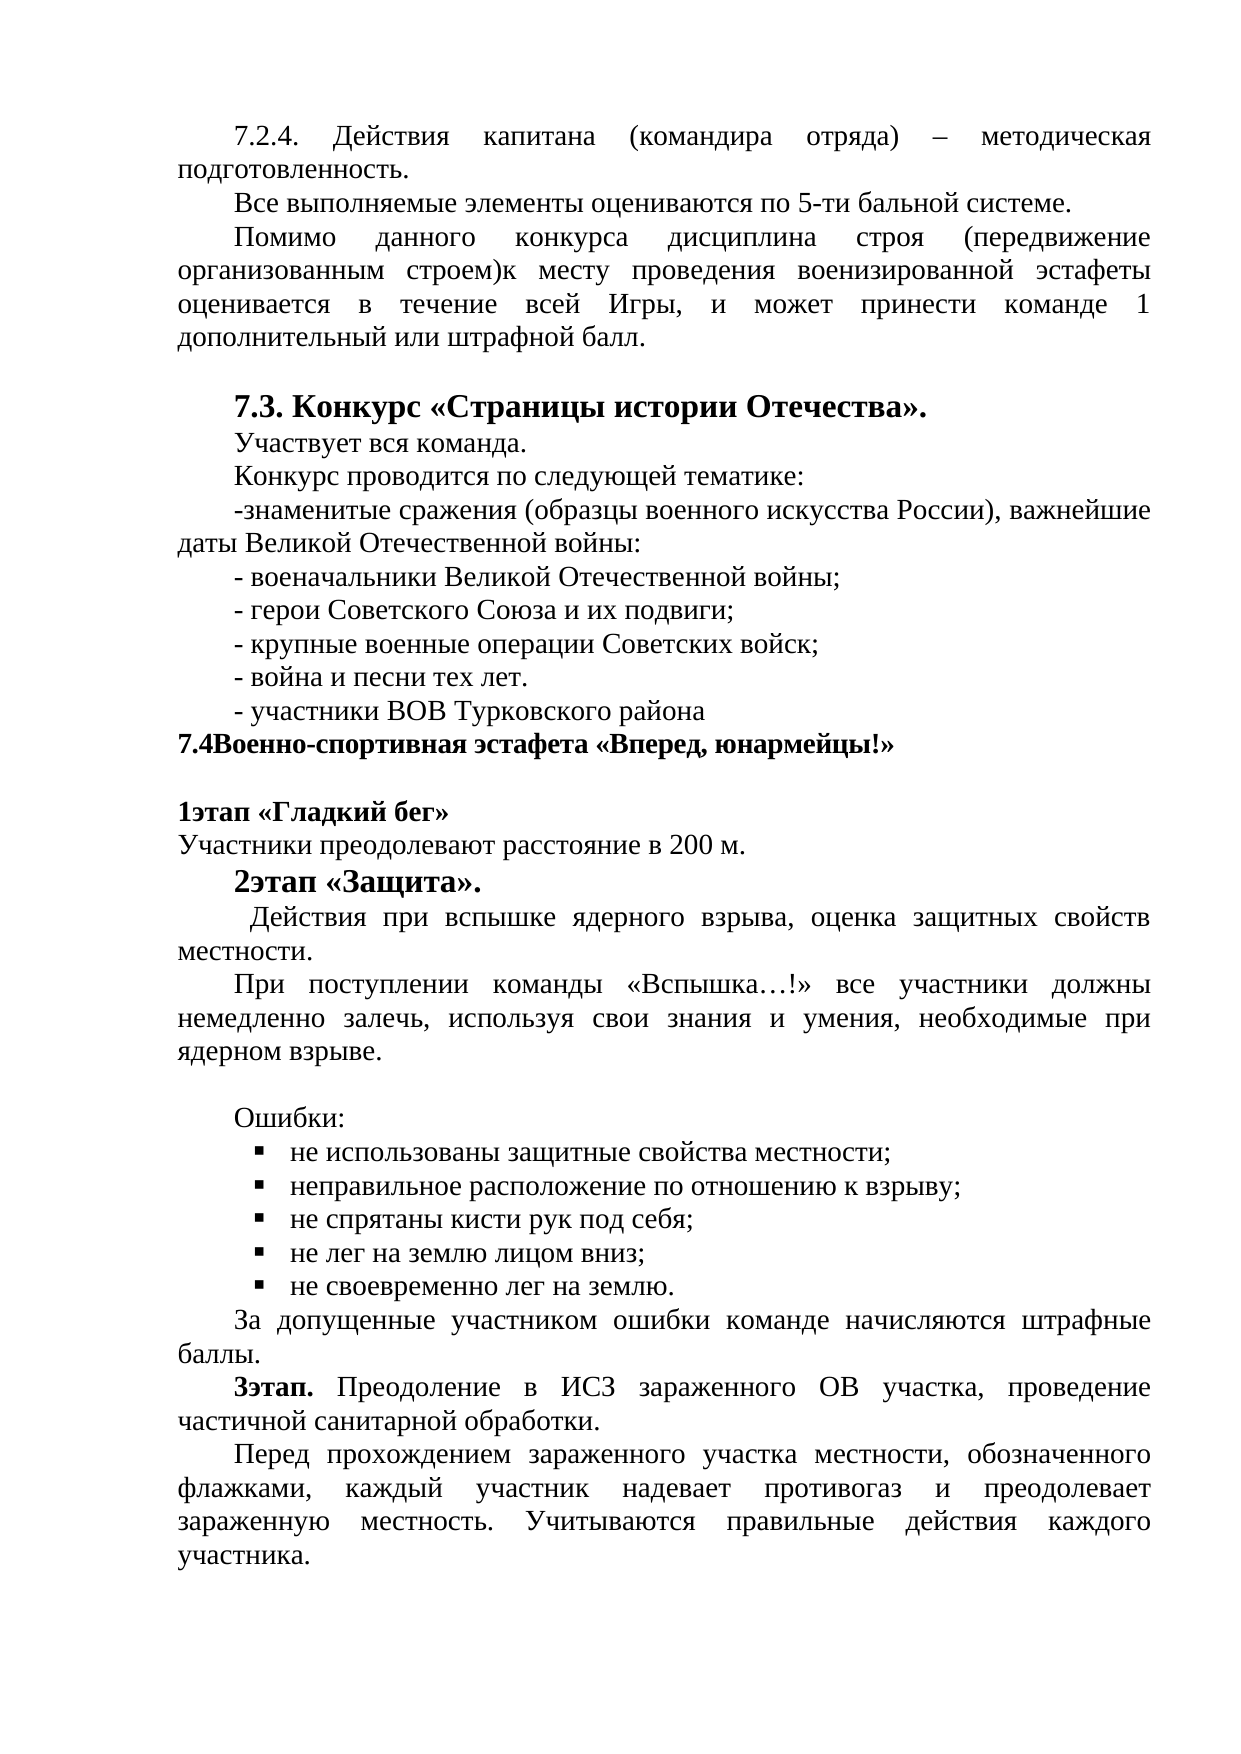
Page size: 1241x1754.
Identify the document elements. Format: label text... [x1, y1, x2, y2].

text Участники преодолевают расстояние в 200 м. [177, 827, 1152, 861]
list не использованы защитные свойства местности; [252, 1134, 1152, 1168]
list не лег на землю лицом вниз; [252, 1235, 1152, 1268]
list не своевременно лег на землю. [252, 1268, 1152, 1302]
text За допущенные участником ошибки команде начисляются штрафные баллы. [177, 1302, 1152, 1369]
text - участники ВОВ Турковского района [177, 693, 1152, 727]
list не спрятаны кисти рук под себя; [252, 1201, 1152, 1235]
text 7.2.4. Действия капитана (командира отряда) – методическая подготовленность. [177, 118, 1152, 185]
text - крупные военные операции Советских войск; [177, 626, 1152, 659]
text - герои Советского Союза и их подвиги; [177, 592, 1152, 626]
text - военачальники Великой Отечественной войны; [177, 559, 1152, 592]
text Помимо данного конкурса дисциплина строя (передвижение организованным строем)к месту проведения военизированной эстафеты оценивается в течение всей Игры, и может принести команде 1 дополнительный или штрафной балл. [177, 219, 1152, 353]
text 7.3. Конкурс «Страницы истории Отечества». [177, 386, 1152, 425]
text - война и песни тех лет. [177, 659, 1152, 693]
list неправильное расположение по отношению к взрыву; [252, 1168, 1152, 1201]
text Конкурс проводится по следующей тематике: [177, 458, 1152, 492]
text 2этап «Защита». [177, 861, 1152, 899]
text 1этап «Гладкий бег» [177, 794, 1152, 827]
text Действия при вспышке ядерного взрыва, оценка защитных свойств местности. [177, 899, 1152, 966]
text 7.4Военно-спортивная эстафета «Вперед, юнармейцы!» [177, 727, 1152, 760]
text -знаменитые сражения (образцы военного искусства России), важнейшие даты Великой Отечественной войны: [177, 492, 1152, 559]
text 3этап. Преодоление в ИСЗ зараженного ОВ участка, проведение частичной санитарной обработки. [177, 1369, 1152, 1436]
text При поступлении команды «Вспышка…!» все участники должны немедленно залечь, используя свои знания и умения, необходимые при ядерном взрыве. [177, 966, 1152, 1067]
text Ошибки: [177, 1100, 1152, 1134]
text Все выполняемые элементы оцениваются по 5-ти бальной системе. [177, 185, 1152, 219]
text Перед прохождением зараженного участка местности, обозначенного флажками, каждый участник надевает противогаз и преодолевает зараженную местность. Учитываются правильные действия каждого участника. [177, 1436, 1152, 1571]
text Участвует вся команда. [177, 425, 1152, 458]
